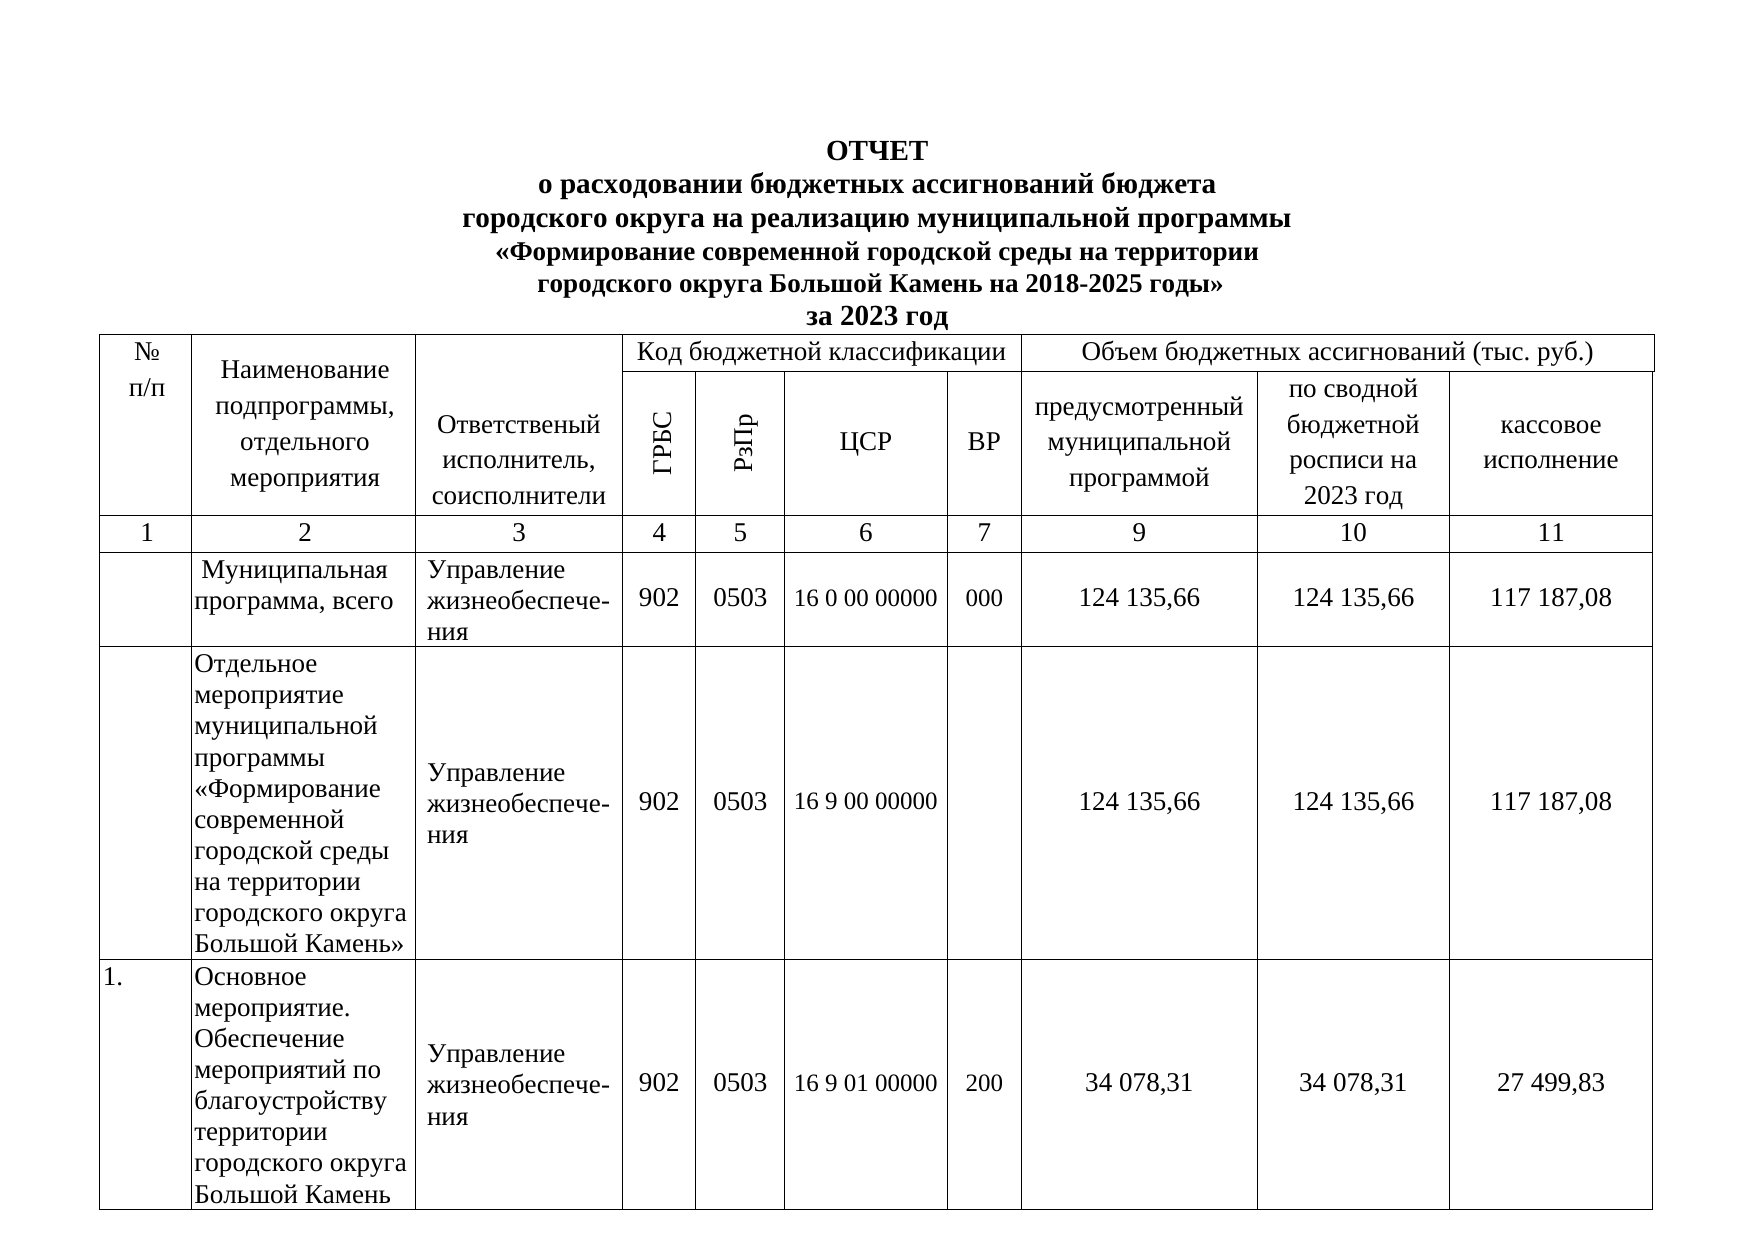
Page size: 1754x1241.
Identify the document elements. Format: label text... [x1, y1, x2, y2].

table_cell предусмотренный муниципальной программой [1022, 372, 1257, 515]
table_cell 124 135,66 [1258, 553, 1449, 646]
table_cell 16 9 01 00000 [785, 960, 947, 1209]
table_cell ЦСР [785, 372, 947, 515]
table_cell 0503 [696, 553, 784, 646]
table_cell РзПр [696, 372, 784, 515]
table_cell 902 [623, 647, 695, 959]
text о расходовании бюджетных ассигнований бюджета [118, 166, 1636, 200]
table_header Ответственый исполнитель, соисполнители [416, 335, 622, 515]
table_cell 902 [623, 960, 695, 1209]
text за 2023 год [118, 298, 1636, 332]
table_cell 16 0 00 00000 [785, 553, 947, 646]
table_cell 117 187,08 [1450, 553, 1652, 646]
table_cell кассовое исполнение [1450, 372, 1652, 515]
table_cell 10 [1258, 516, 1449, 552]
table_cell 4 [623, 516, 695, 552]
table_cell ВР [948, 372, 1021, 515]
table_cell 1. [100, 960, 191, 1209]
table_header № п/п [100, 335, 191, 515]
table_cell 200 [948, 960, 1021, 1209]
table_cell ГРБС [623, 372, 695, 515]
table_cell Управление жизнеобеспечения [416, 960, 622, 1209]
table_cell [100, 647, 191, 959]
table_cell Муниципальная программа, всего [192, 553, 415, 646]
table_cell 5 [696, 516, 784, 552]
table_cell 27 499,83 [1450, 960, 1652, 1209]
table_header Наименование подпрограммы, отдельного мероприятия [192, 335, 415, 515]
table_cell [948, 647, 1021, 959]
table_cell Основное мероприятие. Обеспечение мероприятий по благоустройству территории городского округа Большой Камень [192, 960, 415, 1209]
text «Формирование современной городской среды на территории [118, 233, 1636, 267]
text городского округа Большой Камень на 2018-2025 годы» [118, 267, 1636, 298]
table_cell 11 [1450, 516, 1652, 552]
text городского округа на реализацию муниципальной программы [118, 200, 1636, 233]
table_cell 2 [192, 516, 415, 552]
table_cell 902 [623, 553, 695, 646]
table_cell [100, 553, 191, 646]
table_cell по сводной бюджетной росписи на 2023 год [1258, 372, 1449, 515]
table_cell 6 [785, 516, 947, 552]
table_cell 117 187,08 [1450, 647, 1652, 959]
table_cell 3 [416, 516, 622, 552]
text ОТЧЕТ [118, 133, 1636, 166]
table_cell Управление жизнеобеспечения [416, 553, 622, 646]
table_cell 124 135,66 [1022, 553, 1257, 646]
table_cell 34 078,31 [1022, 960, 1257, 1209]
table_cell 0503 [696, 647, 784, 959]
table_cell 1 [100, 516, 191, 552]
table_header Код бюджетной классификации [623, 335, 1021, 371]
table_cell 0503 [696, 960, 784, 1209]
table_header Объем бюджетных ассигнований (тыс. руб.) [1022, 335, 1654, 371]
table_cell 124 135,66 [1022, 647, 1257, 959]
table_cell Отдельное мероприятие муниципальной программы «Формирование современной городской среды на территории городского округа Большой Камень» [192, 647, 415, 959]
table_cell 124 135,66 [1258, 647, 1449, 959]
table_cell 000 [948, 553, 1021, 646]
table_cell 9 [1022, 516, 1257, 552]
table_cell 34 078,31 [1258, 960, 1449, 1209]
table_cell 16 9 00 00000 [785, 647, 947, 959]
table_cell Управление жизнеобеспечения [416, 647, 622, 959]
table_cell 7 [948, 516, 1021, 552]
